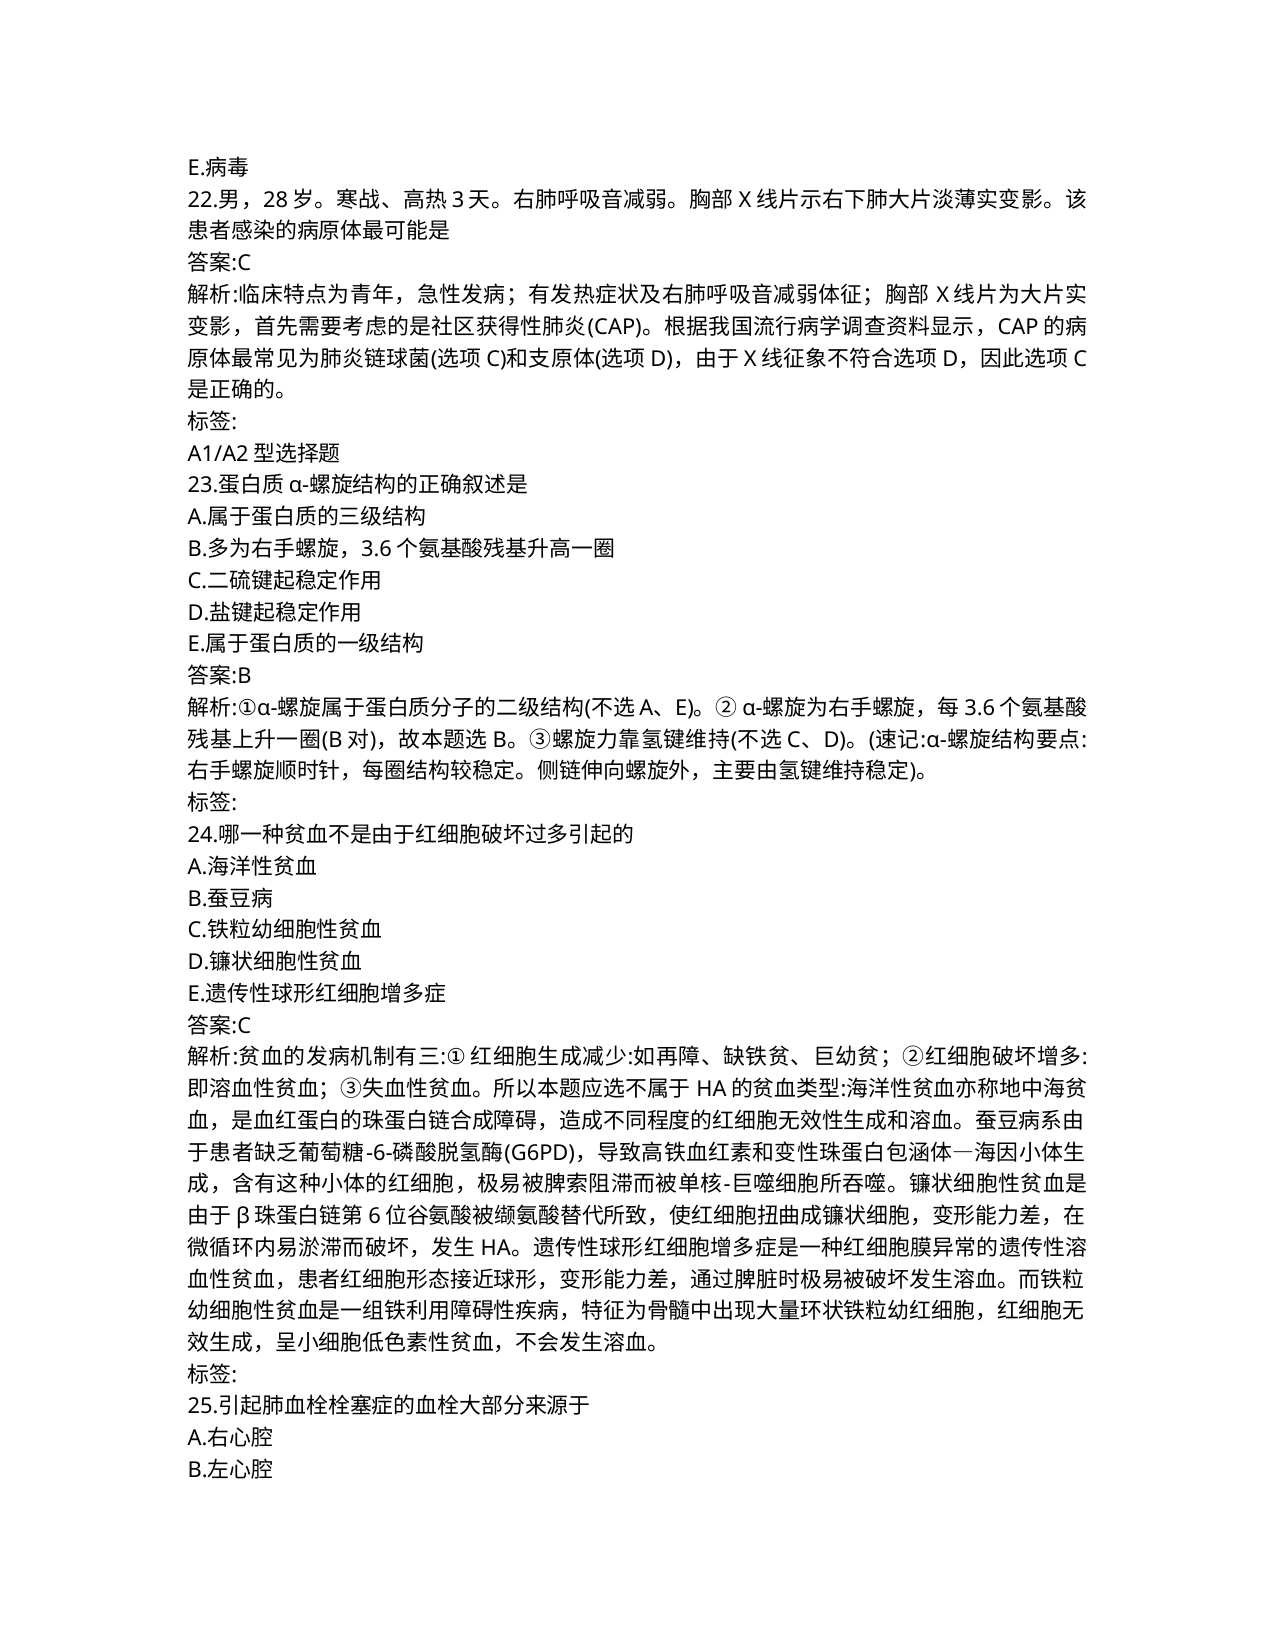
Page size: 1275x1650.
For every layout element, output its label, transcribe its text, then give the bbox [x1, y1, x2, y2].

text 解析:①α-螺旋属于蛋白质分子的二级结构(不选A、E)。②α-螺旋为右手螺旋，每3.6个氨基酸残基上升一圈(B对)，故本题选B。③螺旋力靠氢键维持(不选C、D)。(速记:α-螺旋结构要点:右手螺旋顺时针，每圈结构较稳定。侧链伸向螺旋外，主要由氢键维持稳定)。 [187, 690, 1087, 785]
text 24.哪一种贫血不是由于红细胞破坏过多引起的 [187, 817, 1087, 849]
text 23.蛋白质α-螺旋结构的正确叙述是 [187, 467, 1087, 499]
text D.镰状细胞性贫血 [187, 944, 1087, 976]
text B.左心腔 [187, 1452, 1087, 1484]
text B.蚕豆病 [187, 881, 1087, 912]
text E.病毒 [187, 150, 1087, 182]
text 标签: [187, 1357, 1087, 1388]
text A1/A2型选择题 [187, 436, 1087, 467]
text 答案:B [187, 658, 1087, 690]
text 解析:临床特点为青年，急性发病；有发热症状及右肺呼吸音减弱体征；胸部X线片为大片实变影，首先需要考虑的是社区获得性肺炎(CAP)。根据我国流行病学调查资料显示，CAP的病原体最常见为肺炎链球菌(选项C)和支原体(选项D)，由于X线征象不符合选项D，因此选项C是正确的。 [187, 277, 1087, 404]
text 22.男，28岁。寒战、高热3天。右肺呼吸音减弱。胸部X线片示右下肺大片淡薄实变影。该患者感染的病原体最可能是 [187, 182, 1087, 245]
text A.海洋性贫血 [187, 849, 1087, 881]
text 答案:C [187, 245, 1087, 277]
text E.属于蛋白质的一级结构 [187, 626, 1087, 658]
text A.属于蛋白质的三级结构 [187, 499, 1087, 531]
text 解析:贫血的发病机制有三:①红细胞生成减少:如再障、缺铁贫、巨幼贫；②红细胞破坏增多:即溶血性贫血；③失血性贫血。所以本题应选不属于HA的贫血类型:海洋性贫血亦称地中海贫血，是血红蛋白的珠蛋白链合成障碍，造成不同程度的红细胞无效性生成和溶血。蚕豆病系由于患者缺乏葡萄糖-6-磷酸脱氢酶(G6PD)，导致高铁血红素和变性珠蛋白包涵体—海因小体生成，含有这种小体的红细胞，极易被脾索阻滞而被单核-巨噬细胞所吞噬。镰状细胞性贫血是由于β珠蛋白链第6位谷氨酸被缬氨酸替代所致，使红细胞扭曲成镰状细胞，变形能力差，在微循环内易淤滞而破坏，发生HA。遗传性球形红细胞增多症是一种红细胞膜异常的遗传性溶血性贫血，患者红细胞形态接近球形，变形能力差，通过脾脏时极易被破坏发生溶血。而铁粒幼细胞性贫血是一组铁利用障碍性疾病，特征为骨髓中出现大量环状铁粒幼红细胞，红细胞无效生成，呈小细胞低色素性贫血，不会发生溶血。 [187, 1039, 1087, 1357]
text 标签: [187, 785, 1087, 817]
text C.铁粒幼细胞性贫血 [187, 912, 1087, 944]
text B.多为右手螺旋，3.6个氨基酸残基升高一圈 [187, 531, 1087, 563]
text 25.引起肺血栓栓塞症的血栓大部分来源于 [187, 1388, 1087, 1420]
text 答案:C [187, 1008, 1087, 1039]
text 标签: [187, 404, 1087, 436]
text D.盐键起稳定作用 [187, 594, 1087, 626]
text A.右心腔 [187, 1420, 1087, 1452]
text C.二硫键起稳定作用 [187, 563, 1087, 594]
text E.遗传性球形红细胞增多症 [187, 976, 1087, 1008]
